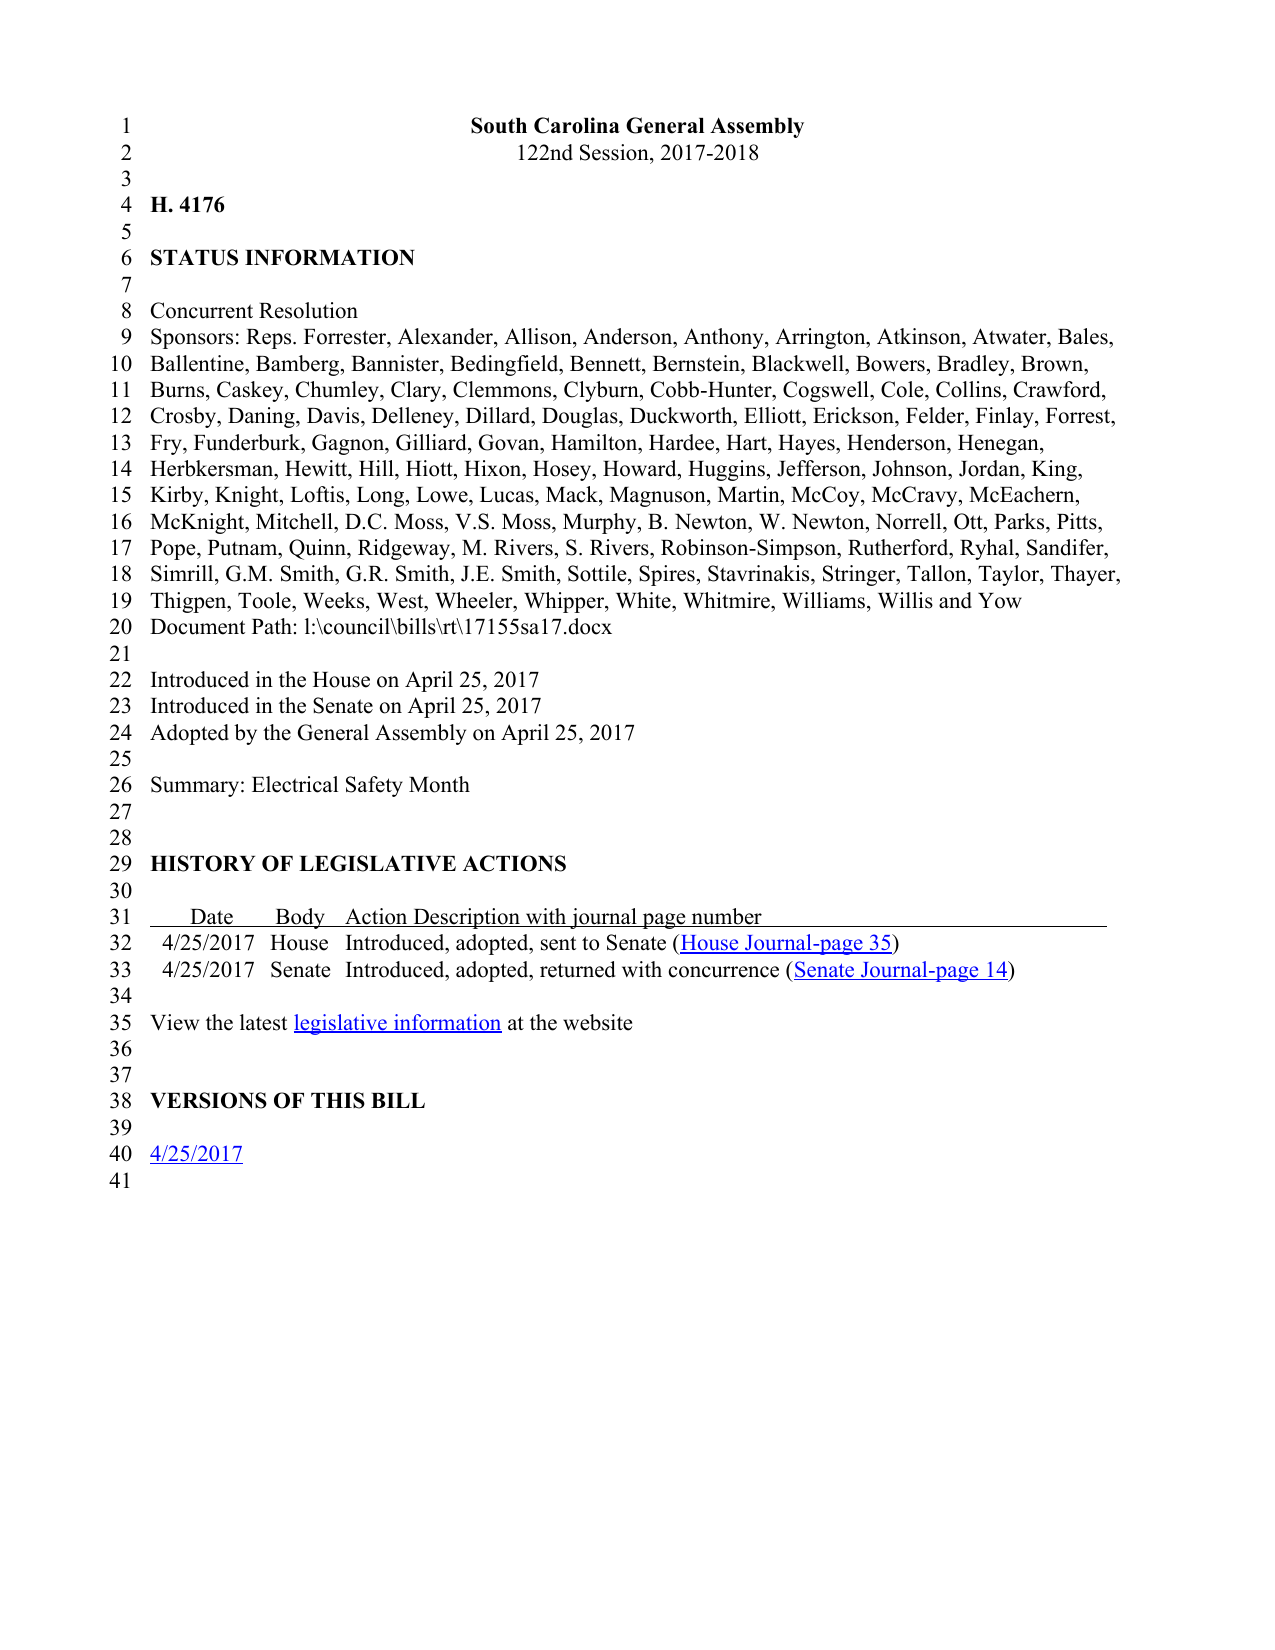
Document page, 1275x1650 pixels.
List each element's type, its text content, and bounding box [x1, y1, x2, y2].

text 4/25/2017 Senate Introduced, adopted, returned with concurrence (Senate Journal-page 14) [150, 956, 1125, 982]
text 122nd Session, 2017-2018 [150, 139, 1125, 165]
text Concurrent Resolution [150, 297, 1125, 323]
text VERSIONS OF THIS BILL [150, 1088, 1125, 1114]
text Date Body Action Description with journal page number [150, 903, 1125, 929]
text Document Path: l:\council\bills\rt\17155sa17.docx [150, 613, 1125, 639]
text South Carolina General Assembly [150, 112, 1125, 139]
text HISTORY OF LEGISLATIVE ACTIONS [150, 850, 1125, 877]
text 4/25/2017 House Introduced, adopted, sent to Senate (House Journal-page 35) [150, 929, 1125, 956]
text Introduced in the House on April 25, 2017 [150, 666, 1125, 692]
text H. 4176 [150, 192, 1125, 218]
text STATUS INFORMATION [150, 244, 1125, 271]
text View the latest legislative information at the website [150, 1008, 1125, 1035]
text 4/25/2017 [150, 1140, 1125, 1167]
text Sponsors: Reps. Forrester, Alexander, Allison, Anderson, Anthony, Arrington, Atkinson, Atwater, Bales, Ballentine, Bamberg, Bannister, Bedingfield, Bennett, Bernstein, Blackwell, Bowers, Bradley, Brown, Burns, Caskey, Chumley, Clary, Clemmons, Clyburn, Cobb-Hunter, Cogswell, Cole, Collins, Crawford, Crosby, Daning, Davis, Delleney, Dillard, Douglas, Duckworth, Elliott, Erickson, Felder, Finlay, Forrest, Fry, Funderburk, Gagnon, Gilliard, Govan, Hamilton, Hardee, Hart, Hayes, Henderson, Henegan, Herbkersman, Hewitt, Hill, Hiott, Hixon, Hosey, Howard, Huggins, Jefferson, Johnson, Jordan, King, Kirby, Knight, Loftis, Long, Lowe, Lucas, Mack, Magnuson, Martin, McCoy, McCravy, McEachern, McKnight, Mitchell, D.C. Moss, V.S. Moss, Murphy, B. Newton, W. Newton, Norrell, Ott, Parks, Pitts, Pope, Putnam, Quinn, Ridgeway, M. Rivers, S. Rivers, Robinson-Simpson, Rutherford, Ryhal, Sandifer, Simrill, G.M. Smith, G.R. Smith, J.E. Smith, Sottile, Spires, Stavrinakis, Stringer, Tallon, Taylor, Thayer, Thigpen, Toole, Weeks, West, Wheeler, Whipper, White, Whitmire, Williams, Willis and Yow [150, 323, 1125, 613]
text Adopted by the General Assembly on April 25, 2017 [150, 719, 1125, 745]
text Introduced in the Senate on April 25, 2017 [150, 692, 1125, 719]
text Summary: Electrical Safety Month [150, 771, 1125, 798]
